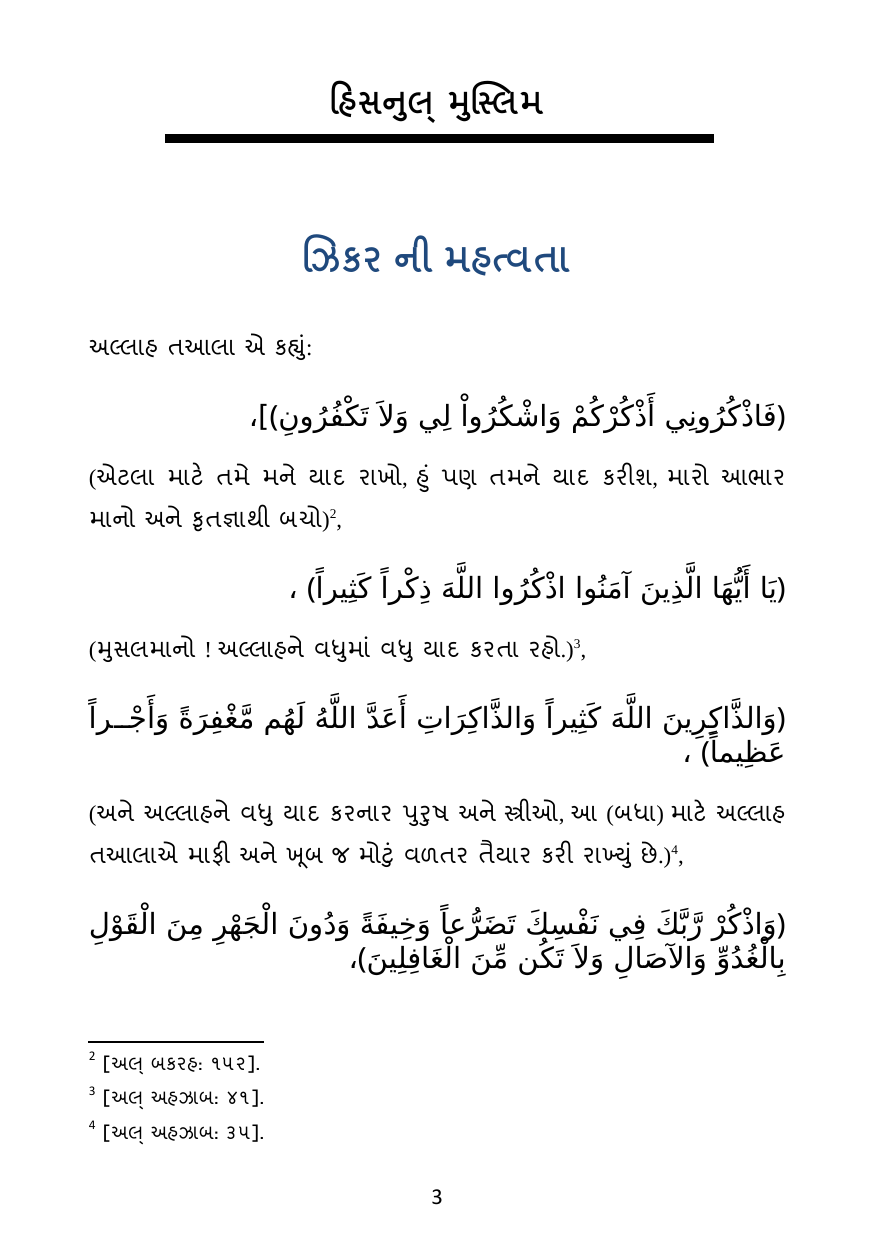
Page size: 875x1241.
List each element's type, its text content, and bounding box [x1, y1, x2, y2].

text ﴿يَا أَيُّهَا الَّذِينَ آمَنُوا اذْكُرُوا اللَّهَ ذِكْراً كَثِيراً﴾ ، [88, 571, 786, 605]
text (અને અલ્લાહને વધુ યાદ કરનાર પુરુષ અને સ્ત્રીઓ, આ (બધા) માટે અલ્લાહ તઆલાએ માફી અને ખૂબ જ મોટું વળતર તૈયાર કરી રાખ્યું છે.), [88, 794, 786, 878]
text અલ્લાહ તઆલા એ કહ્યું: [88, 328, 786, 370]
text (એટલા માટે તમે મને યાદ રાખો, હું પણ તમને યાદ કરીશ, મારો આભાર માનો અને કૃતજ્ઞાથી બચો), [88, 458, 786, 542]
text (મુસલમાનો ! અલ્લાહને વધુમાં વધુ યાદ કરતા રહો.), [88, 630, 786, 672]
text ﴿وَاذْكُرْ رَّبَّكَ فِي نَفْسِكَ تَضَرُّعاً وَخِيفَةً وَدُونَ الْجَهْرِ مِنَ الْقَوْلِ بِالْغُدُوِّ وَالآصَالِ وَلاَ تَكُن مِّنَ الْغَافِلِينَ﴾، [88, 907, 786, 975]
text ﴿فَاذْكُرُونِي أَذْكُرْكُمْ وَاشْكُرُواْ لِي وَلاَ تَكْفُرُونِ﴾]، [88, 399, 786, 433]
text ﴿وَالذَّاكِرِينَ اللَّهَ كَثِيراً وَالذَّاكِرَاتِ أَعَدَّ اللَّهُ لَهُم مَّغْفِرَةً وَأَجْراً عَظِيماً﴾ ، [88, 701, 786, 769]
subtitle ઝિકર ની મહત્વતા [88, 228, 786, 297]
